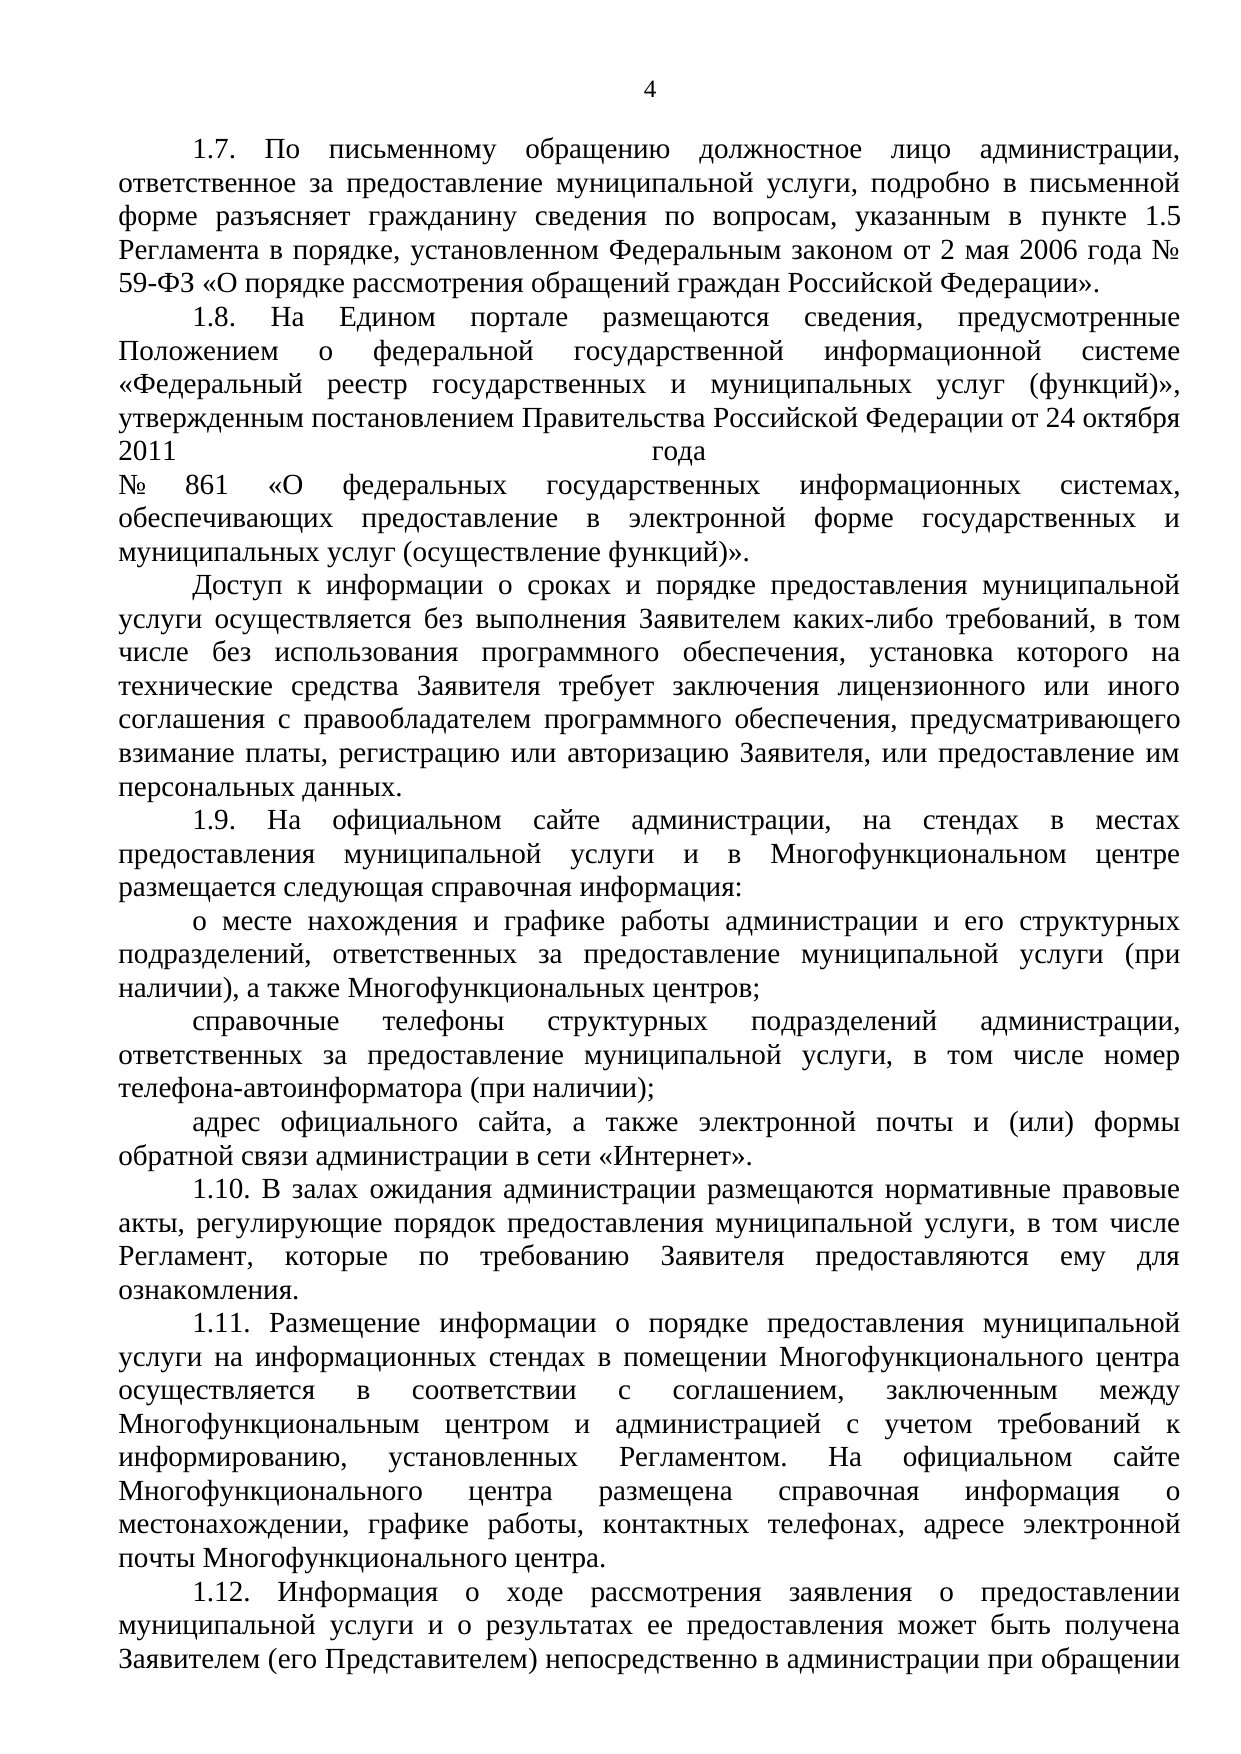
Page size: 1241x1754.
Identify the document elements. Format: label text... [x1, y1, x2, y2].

text 1.7. По письменному обращению должностное лицо администрации, ответственное за предоставление муниципальной услуги, подробно в письменной форме разъясняет гражданину сведения по вопросам, указанным в пункте 1.5 Регламента в порядке, установленном Федеральным законом от 2 мая 2006 года № 59-ФЗ «О порядке рассмотрения обращений граждан Российской Федерации». [118, 131, 1181, 299]
text 1.10. В залах ожидания администрации размещаются нормативные правовые акты, регулирующие порядок предоставления муниципальной услуги, в том числе Регламент, которые по требованию Заявителя предоставляются ему для ознакомления. [118, 1171, 1181, 1305]
text 1.9. На официальном сайте администрации, на стендах в местах предоставления муниципальной услуги и в Многофункциональном центре размещается следующая справочная информация: [118, 802, 1181, 903]
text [118, 1574, 1181, 1674]
text 1.8. На Едином портале размещаются сведения, предусмотренные Положением о федеральной государственной информационной системе «Федеральный реестр государственных и муниципальных услуг (функций)», утвержденным постановлением Правительства Российской Федерации от 24 октября 2011 года № 861 «О федеральных государственных информационных системах, обеспечивающих предоставление в электронной форме государственных и муниципальных услуг (осуществление функций)». [118, 299, 1181, 567]
text адрес официального сайта, а также электронной почты и (или) формы обратной связи администрации в сети «Интернет». [118, 1104, 1181, 1171]
text о месте нахождения и графике работы администрации и его структурных подразделений, ответственных за предоставление муниципальной услуги (при наличии), а также Многофункциональных центров; [118, 903, 1181, 1003]
text Доступ к информации о сроках и порядке предоставления муниципальной услуги осуществляется без выполнения Заявителем каких-либо требований, в том числе без использования программного обеспечения, установка которого на технические средства Заявителя требует заключения лицензионного или иного соглашения с правообладателем программного обеспечения, предусматривающего взимание платы, регистрацию или авторизацию Заявителя, или предоставление им персональных данных. [118, 567, 1181, 802]
text 1.11. Размещение информации о порядке предоставления муниципальной услуги на информационных стендах в помещении Многофункционального центра осуществляется в соответствии с соглашением, заключенным между Многофункциональным центром и администрацией с учетом требований к информированию, установленных Регламентом. На официальном сайте Многофункционального центра размещена справочная информация о местонахождении, графике работы, контактных телефонах, адресе электронной почты Многофункционального центра. [118, 1305, 1181, 1574]
text справочные телефоны структурных подразделений администрации, ответственных за предоставление муниципальной услуги, в том числе номер телефона-автоинформатора (при наличии); [118, 1003, 1181, 1104]
